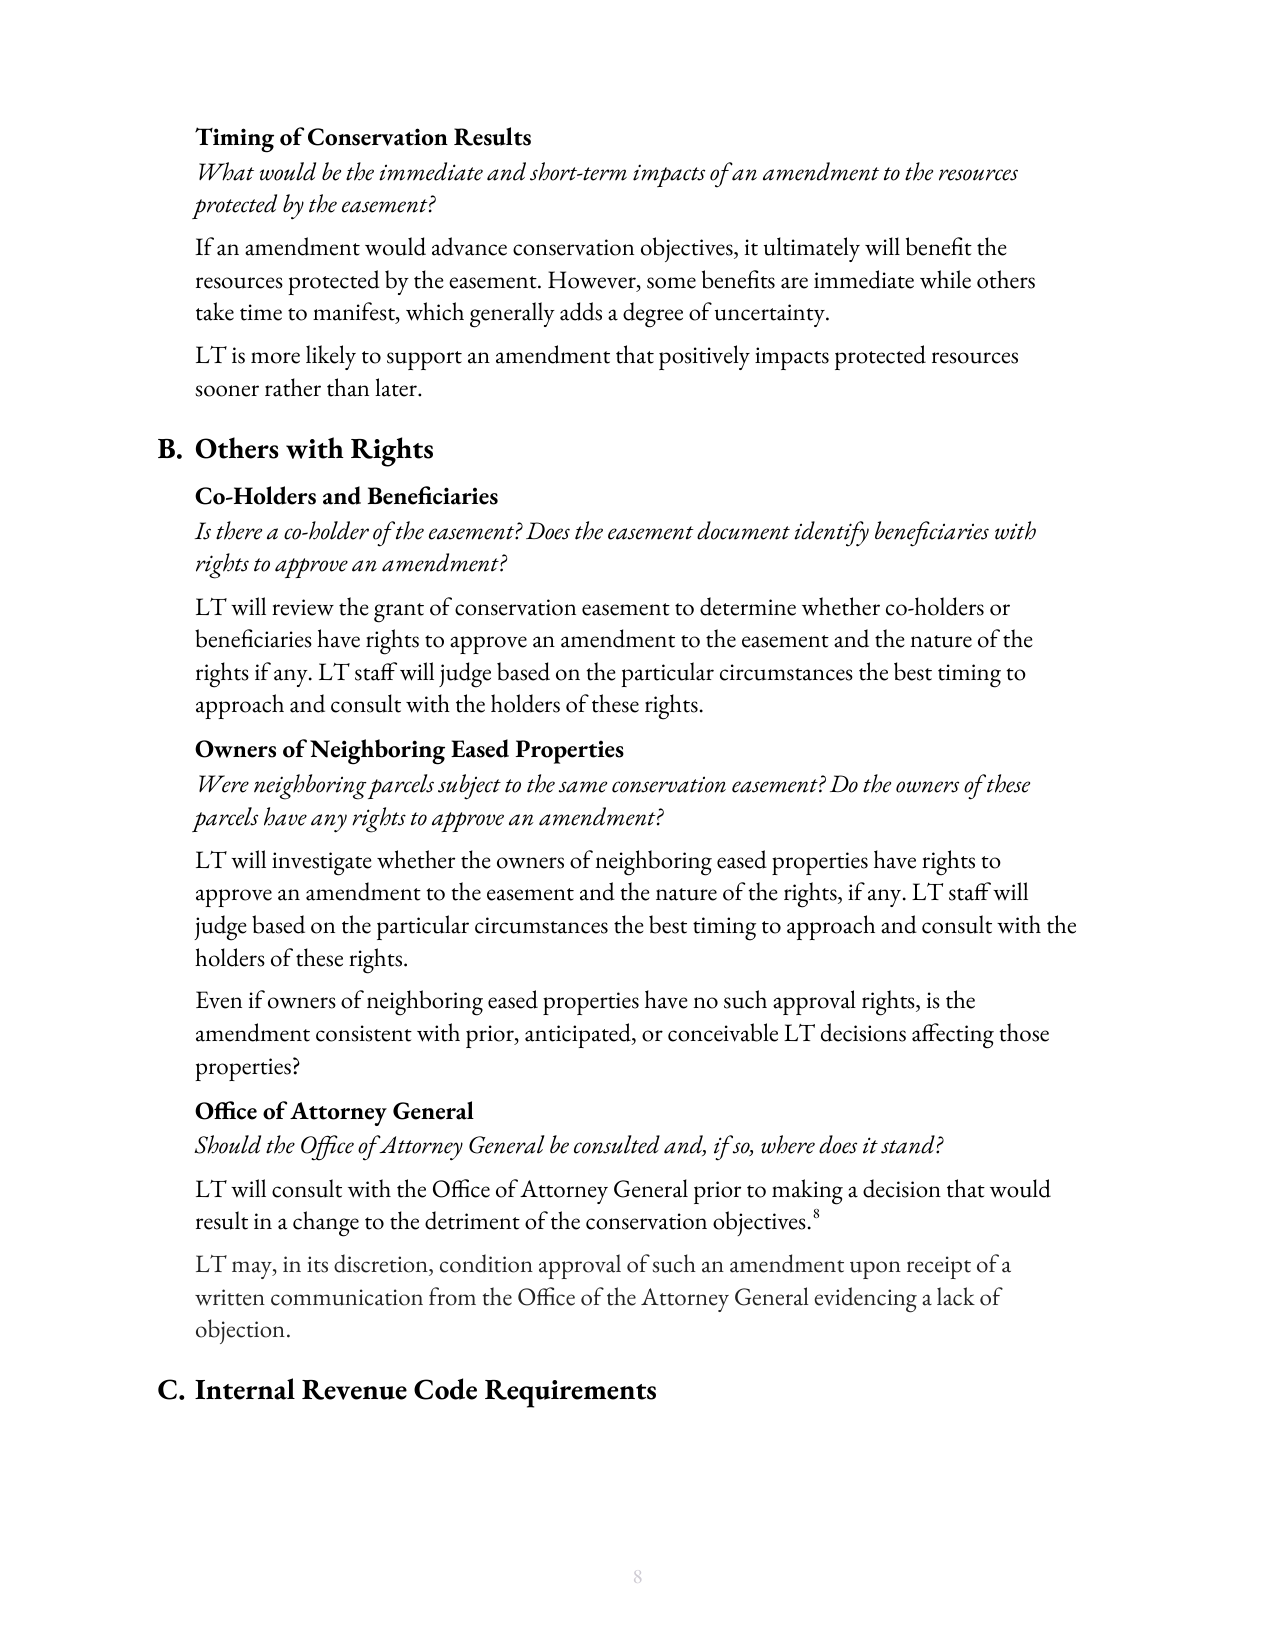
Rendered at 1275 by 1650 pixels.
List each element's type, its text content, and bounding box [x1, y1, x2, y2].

text Were neighboring parcels subject to the same conservation easement? Do the owners of these parcels have any rights to approve an amendment? [195, 767, 1080, 832]
subtitle Owners of Neighboring Eased Properties [195, 733, 1080, 765]
text Even if owners of neighboring eased properties have no such approval rights, is the amendment consistent with prior, anticipated, or conceivable LT decisions affecting those properties? [195, 984, 1080, 1082]
text What would be the immediate and short-term impacts of an amendment to the resources protected by the easement? [195, 155, 1080, 220]
text LT is more likely to support an amendment that positively impacts protected resources sooner rather than later. [195, 338, 1080, 404]
text Should the Office of Attorney General be consulted and, if so, where does it stand? [195, 1129, 1080, 1161]
subtitle Internal Revenue Code Requirements [157, 1370, 1080, 1408]
subtitle Timing of Conservation Results [195, 120, 1080, 153]
subtitle Others with Rights [157, 429, 1080, 467]
subtitle Co-Holders and Beneficiaries [195, 479, 1080, 512]
text LT will investigate whether the owners of neighboring eased properties have rights to approve an amendment to the easement and the nature of the rights, if any. LT staff will judge based on the particular circumstances the best timing to approach and consult with the holders of these rights. [195, 843, 1080, 973]
subtitle Office of Attorney General [195, 1094, 1080, 1127]
text LT will consult with the Office of Attorney General prior to making a decision that would result in a change to the detriment of the conservation objectives. [195, 1172, 1080, 1237]
text Is there a co-holder of the easement? Does the easement document identify beneficiaries with rights to approve an amendment? [195, 514, 1080, 579]
text LT will review the grant of conservation easement to determine whether co-holders or beneficiaries have rights to approve an amendment to the easement and the nature of the rights if any. LT staff will judge based on the particular circumstances the best timing to approach and consult with the holders of these rights. [195, 590, 1080, 720]
text If an amendment would advance conservation objectives, it ultimately will benefit the resources protected by the easement. However, some benefits are immediate while others take time to manifest, which generally adds a degree of uncertainty. [195, 230, 1080, 328]
text LT may, in its discretion, condition approval of such an amendment upon receipt of a written communication from the Office of the Attorney General evidencing a lack of objection. [195, 1247, 1080, 1345]
